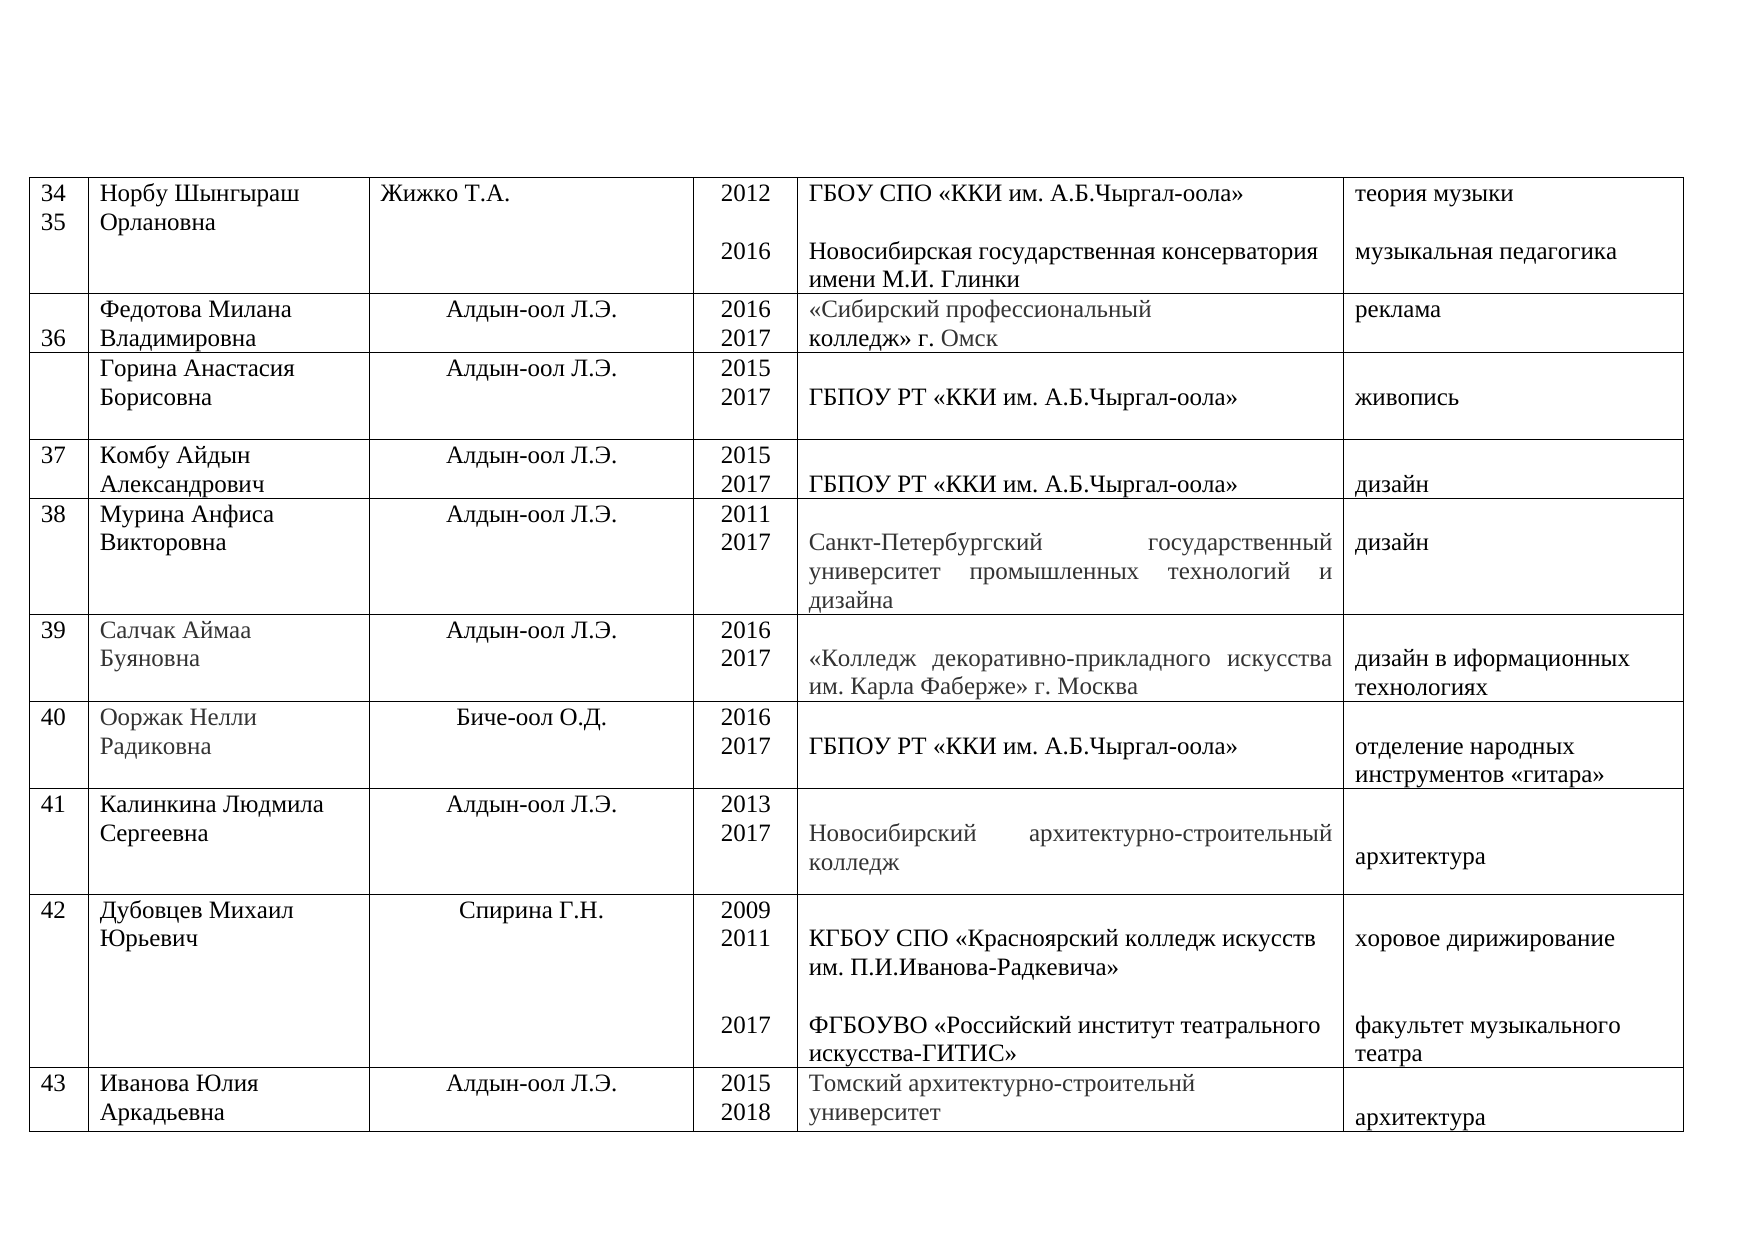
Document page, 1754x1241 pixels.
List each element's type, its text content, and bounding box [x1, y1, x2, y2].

table_cell ГБПОУ РТ «ККИ им. А.Б.Чыргал-оола» [798, 353, 1343, 439]
table_cell 41 [30, 789, 88, 894]
table_cell 40 [30, 702, 88, 788]
table_cell Новосибирский архитектурно-строительный колледж [798, 789, 1343, 894]
table_cell Алдын-оол Л.Э. [370, 353, 693, 439]
table_cell Комбу Айдын Александрович [89, 440, 369, 498]
table_cell Ооржак Нелли Радиковна [89, 702, 369, 788]
table_cell 38 [30, 499, 88, 614]
table_cell Санкт-Петербургский государственный университет промышленных технологий и дизайна [798, 499, 1343, 614]
table_cell ГБОУ СПО «ККИ им. А.Б.Чыргал-оола» Новосибирская государственная консерватория имени М.И. Глинки [798, 178, 1343, 293]
table_cell Жижко Т.А. [370, 178, 693, 293]
table_cell 42 [30, 895, 88, 1067]
table_cell Алдын-оол Л.Э. [370, 499, 693, 614]
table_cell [798, 1068, 1343, 1131]
table_cell архитектура [1344, 789, 1683, 894]
table_cell живопись [1344, 353, 1683, 439]
table_cell 2009 2011 2017 [694, 895, 797, 1067]
table_cell Норбу Шынгыраш Орлановна [89, 178, 369, 293]
table_cell отделение народных инструментов «гитара» [1344, 702, 1683, 788]
table_cell дизайн в иформационных технологиях [1344, 615, 1683, 701]
table_cell Горина Анастасия Борисовна [89, 353, 369, 439]
table_cell Биче-оол О.Д. [370, 702, 693, 788]
table_cell Алдын-оол Л.Э. [370, 440, 693, 498]
table_cell 2011 2017 [694, 499, 797, 614]
table_cell 37 [30, 440, 88, 498]
table_cell 43 [30, 1068, 88, 1131]
table_cell 2012 2016 [694, 178, 797, 293]
table_cell Федотова Милана Владимировна [89, 294, 369, 352]
table_cell ГБПОУ РТ «ККИ им. А.Б.Чыргал-оола» [798, 440, 1343, 498]
table_cell архитектура [1344, 1068, 1683, 1131]
table_cell 2013 2017 [694, 789, 797, 894]
table_cell Спирина Г.Н. [370, 895, 693, 1067]
table_cell 36 [30, 294, 88, 352]
table_cell реклама [1344, 294, 1683, 352]
table_cell 2015 2018 [694, 1068, 797, 1131]
table_cell Алдын-оол Л.Э. [370, 789, 693, 894]
table_cell Салчак Аймаа Буяновна [89, 615, 369, 701]
table_cell Алдын-оол Л.Э. [370, 615, 693, 701]
table_cell Дубовцев Михаил Юрьевич [89, 895, 369, 1067]
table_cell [89, 1068, 369, 1131]
table_cell хоровое дирижирование факультет музыкального театра [1344, 895, 1683, 1067]
table_cell 2016 2017 [694, 702, 797, 788]
table_cell 2016 2017 [694, 615, 797, 701]
table_cell 2015 2017 [694, 440, 797, 498]
table_cell [30, 353, 88, 439]
table_cell КГБОУ СПО «Красноярский колледж искусств им. П.И.Иванова-Радкевича» ФГБОУВО «Российский институт театрального искусства-ГИТИС» [798, 895, 1343, 1067]
table_cell дизайн [1344, 499, 1683, 614]
table_cell 39 [30, 615, 88, 701]
table_cell 2015 2017 [694, 353, 797, 439]
table_cell 34 35 [30, 178, 88, 293]
table_cell Калинкина Людмила Сергеевна [89, 789, 369, 894]
table_cell дизайн [1344, 440, 1683, 498]
table_cell Мурина Анфиса Викторовна [89, 499, 369, 614]
table_cell 2016 2017 [694, 294, 797, 352]
table_cell Алдын-оол Л.Э. [370, 294, 693, 352]
table_cell Алдын-оол Л.Э. [370, 1068, 693, 1131]
table_cell «Сибирский профессиональный колледж» г. Омск [798, 294, 1343, 352]
table_cell теория музыки музыкальная педагогика [1344, 178, 1683, 293]
table_cell ГБПОУ РТ «ККИ им. А.Б.Чыргал-оола» [798, 702, 1343, 788]
table_cell «Колледж декоративно-прикладного искусства им. Карла Фаберже» г. Москва [798, 615, 1343, 701]
